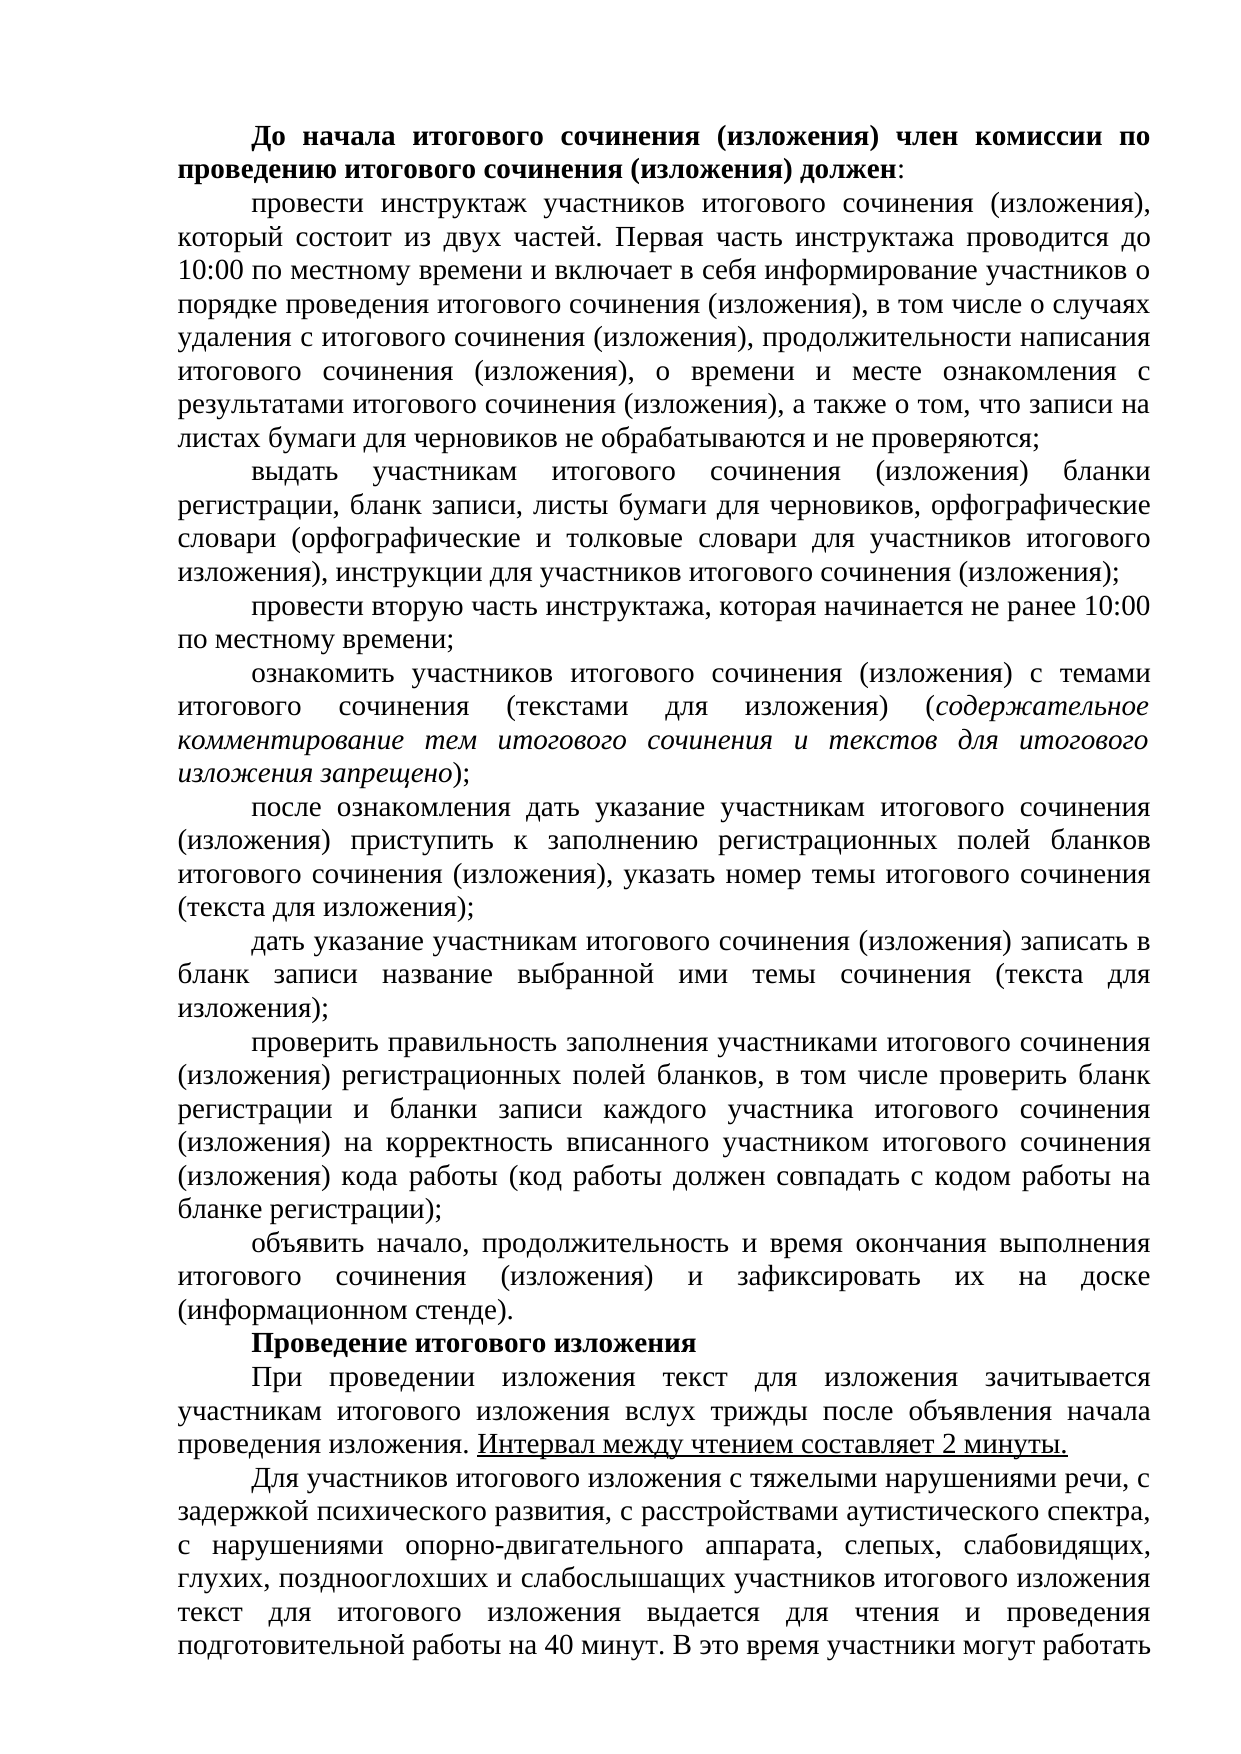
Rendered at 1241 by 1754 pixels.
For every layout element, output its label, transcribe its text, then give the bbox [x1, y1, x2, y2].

text При проведении изложения текст для изложения зачитывается участникам итогового изложения вслух трижды после объявления начала проведения изложения. Интервал между чтением составляет 2 минуты. [177, 1359, 1152, 1460]
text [177, 1460, 1152, 1661]
text До начала итогового сочинения (изложения) член комиссии по проведению итогового сочинения (изложения) должен: [177, 118, 1152, 185]
text объявить начало, продолжительность и время окончания выполнения итогового сочинения (изложения) и зафиксировать их на доске (информационном стенде). [177, 1225, 1152, 1326]
text выдать участникам итогового сочинения (изложения) бланки регистрации, бланк записи, листы бумаги для черновиков, орфографические словари (орфографические и толковые словари для участников итогового изложения), инструкции для участников итогового сочинения (изложения); [177, 453, 1152, 588]
text провести инструктаж участников итогового сочинения (изложения), который состоит из двух частей. Первая часть инструктажа проводится до 10:00 по местному времени и включает в себя информирование участников о порядке проведения итогового сочинения (изложения), в том числе о случаях удаления с итогового сочинения (изложения), продолжительности написания итогового сочинения (изложения), о времени и месте ознакомления с результатами итогового сочинения (изложения), а также о том, что записи на листах бумаги для черновиков не обрабатываются и не проверяются; [177, 185, 1152, 453]
text дать указание участникам итогового сочинения (изложения) записать в бланк записи название выбранной ими темы сочинения (текста для изложения); [177, 923, 1152, 1024]
text ознакомить участников итогового сочинения (изложения) с темами итогового сочинения (текстами для изложения) (содержательное комментирование тем итогового сочинения и текстов для итогового изложения запрещено); [177, 655, 1152, 789]
text после ознакомления дать указание участникам итогового сочинения (изложения) приступить к заполнению регистрационных полей бланков итогового сочинения (изложения), указать номер темы итогового сочинения (текста для изложения); [177, 789, 1152, 923]
text провести вторую часть инструктажа, которая начинается не ранее 10:00 по местному времени; [177, 588, 1152, 655]
text Проведение итогового изложения [177, 1326, 1152, 1359]
text проверить правильность заполнения участниками итогового сочинения (изложения) регистрационных полей бланков, в том числе проверить бланк регистрации и бланки записи каждого участника итогового сочинения (изложения) на корректность вписанного участником итогового сочинения (изложения) кода работы (код работы должен совпадать с кодом работы на бланке регистрации); [177, 1024, 1152, 1225]
